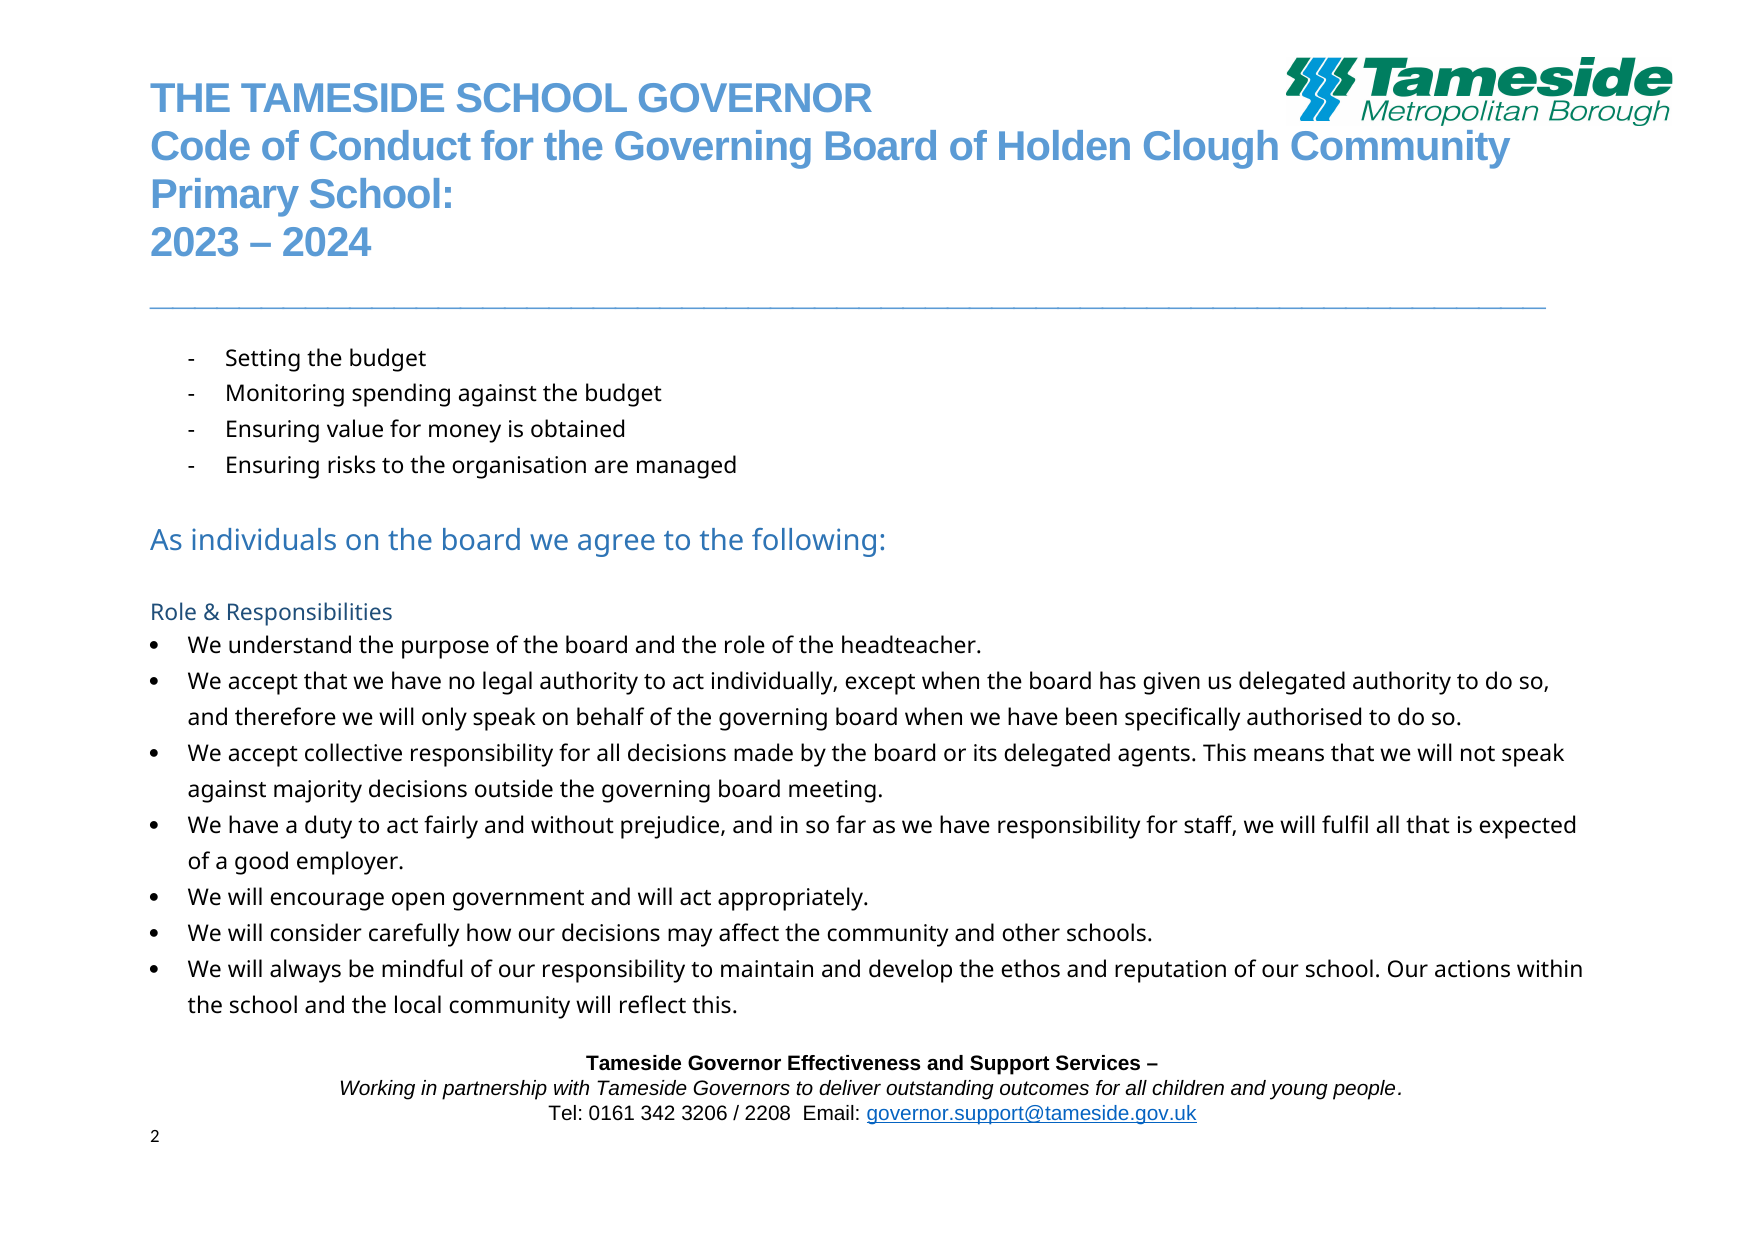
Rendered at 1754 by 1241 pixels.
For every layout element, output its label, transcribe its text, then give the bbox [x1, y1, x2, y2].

picture [1286, 57, 1673, 126]
list We will consider carefully how our decisions may affect the community and other schools. [150, 917, 1594, 948]
list Ensuring risks to the organisation are managed [187, 449, 1594, 481]
text Role & Responsibilities [150, 596, 1594, 627]
list We understand the purpose of the board and the role of the headteacher. [150, 629, 1594, 661]
list Monitoring spending against the budget [187, 377, 1594, 409]
list We accept that we have no legal authority to act individually, except when the board has given us delegated authority to do so, and therefore we will only speak on behalf of the governing board when we have been specifically authorised to do so. [150, 665, 1594, 732]
list We accept collective responsibility for all decisions made by the board or its delegated agents. This means that we will not speak against majority decisions outside the governing board meeting. [150, 737, 1594, 804]
list We have a duty to act fairly and without prejudice, and in so far as we have responsibility for staff, we will fulfil all that is expected of a good employer. [150, 809, 1594, 876]
list We will encourage open government and will act appropriately. [150, 881, 1594, 912]
list Ensuring value for money is obtained [187, 413, 1594, 444]
list We will always be mindful of our responsibility to maintain and develop the ethos and reputation of our school. Our actions within the school and the local community will reflect this. [150, 953, 1594, 1020]
list Setting the budget [187, 341, 1594, 373]
text As individuals on the board we agree to the following: [150, 519, 1594, 559]
